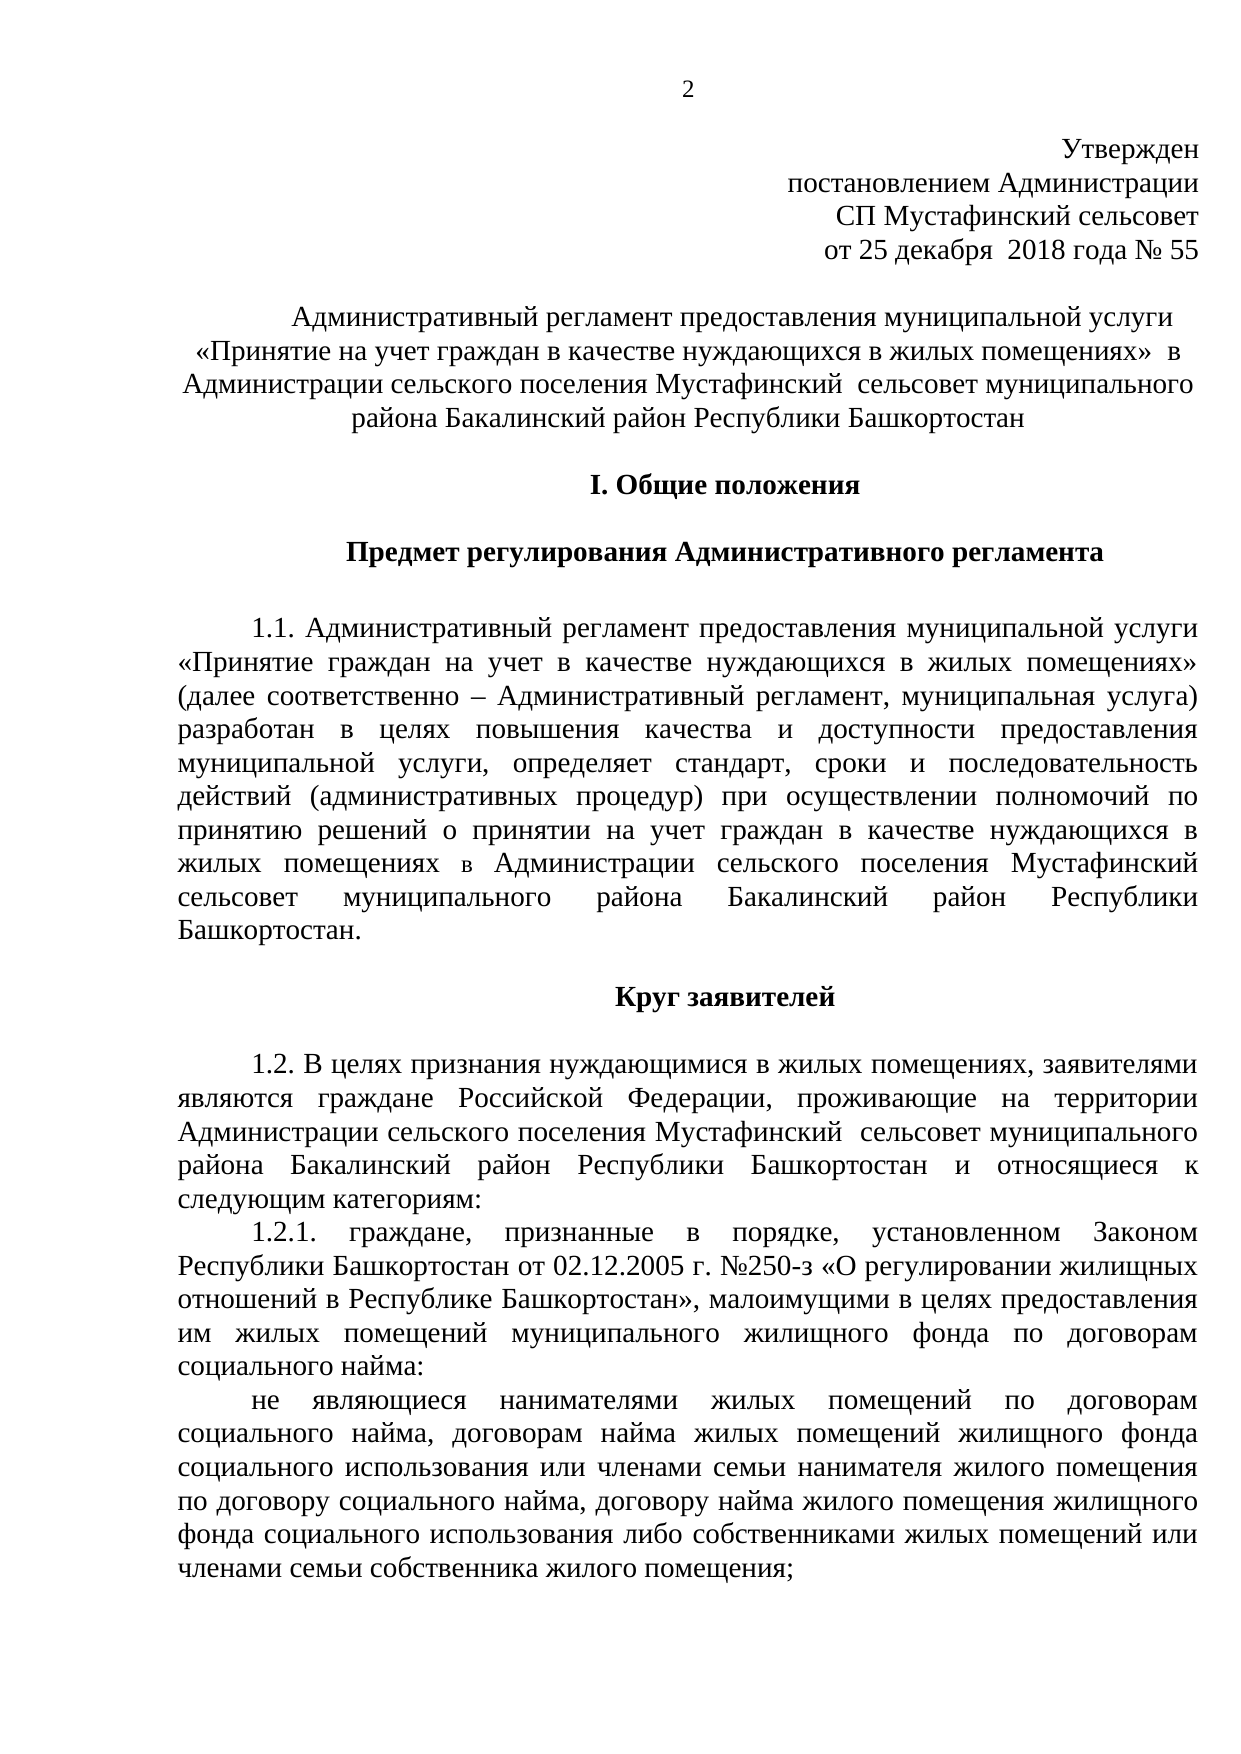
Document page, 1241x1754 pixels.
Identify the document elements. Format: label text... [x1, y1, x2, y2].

text 1.1. Административный регламент предоставления муниципальной услуги «Принятие граждан на учет в качестве нуждающихся в жилых помещениях» (далее соответственно – Административный регламент, муниципальная услуга) разработан в целях повышения качества и доступности предоставления муниципальной услуги, определяет стандарт, сроки и последовательность действий (административных процедур) при осуществлении полномочий по принятию решений о принятии на учет граждан в качестве нуждающихся в жилых помещениях в Администрации сельского поселения Мустафинский сельсовет муниципального района Бакалинский район Республики Башкортостан. [177, 611, 1199, 946]
text I. Общие положения [177, 467, 1199, 500]
text Утвержден [177, 131, 1199, 165]
list Предмет регулирования Административного регламента [177, 534, 1199, 567]
text не являющиеся нанимателями жилых помещений по договорам социального найма, договорам найма жилых помещений жилищного фонда социального использования или членами семьи нанимателя жилого помещения по договору социального найма, договору найма жилого помещения жилищного фонда социального использования либо собственниками жилых помещений или членами семьи собственника жилого помещения; [177, 1382, 1199, 1583]
text постановлением Администрации [177, 165, 1199, 198]
text 1.2.1. граждане, признанные в порядке, установленном Законом Республики Башкортостан от 02.12.2005 г. №250-з «О регулировании жилищных отношений в Республике Башкортостан», малоимущими в целях предоставления им жилых помещений муниципального жилищного фонда по договорам социального найма: [177, 1214, 1199, 1382]
text СП Мустафинский сельсовет [177, 198, 1199, 232]
text Круг заявителей [177, 979, 1199, 1013]
text Административный регламент предоставления муниципальной услуги «Принятие на учет граждан в качестве нуждающихся в жилых помещениях» в Администрации сельского поселения Мустафинский сельсовет муниципального района Бакалинский район Республики Башкортостан [177, 299, 1199, 433]
text 1.2. В целях признания нуждающимися в жилых помещениях, заявителями являются граждане Российской Федерации, проживающие на территории Администрации сельского поселения Мустафинский сельсовет муниципального района Бакалинский район Республики Башкортостан и относящиеся к следующим категориям: [177, 1047, 1199, 1214]
text от 25 декабря 2018 года № 55 [177, 232, 1199, 266]
